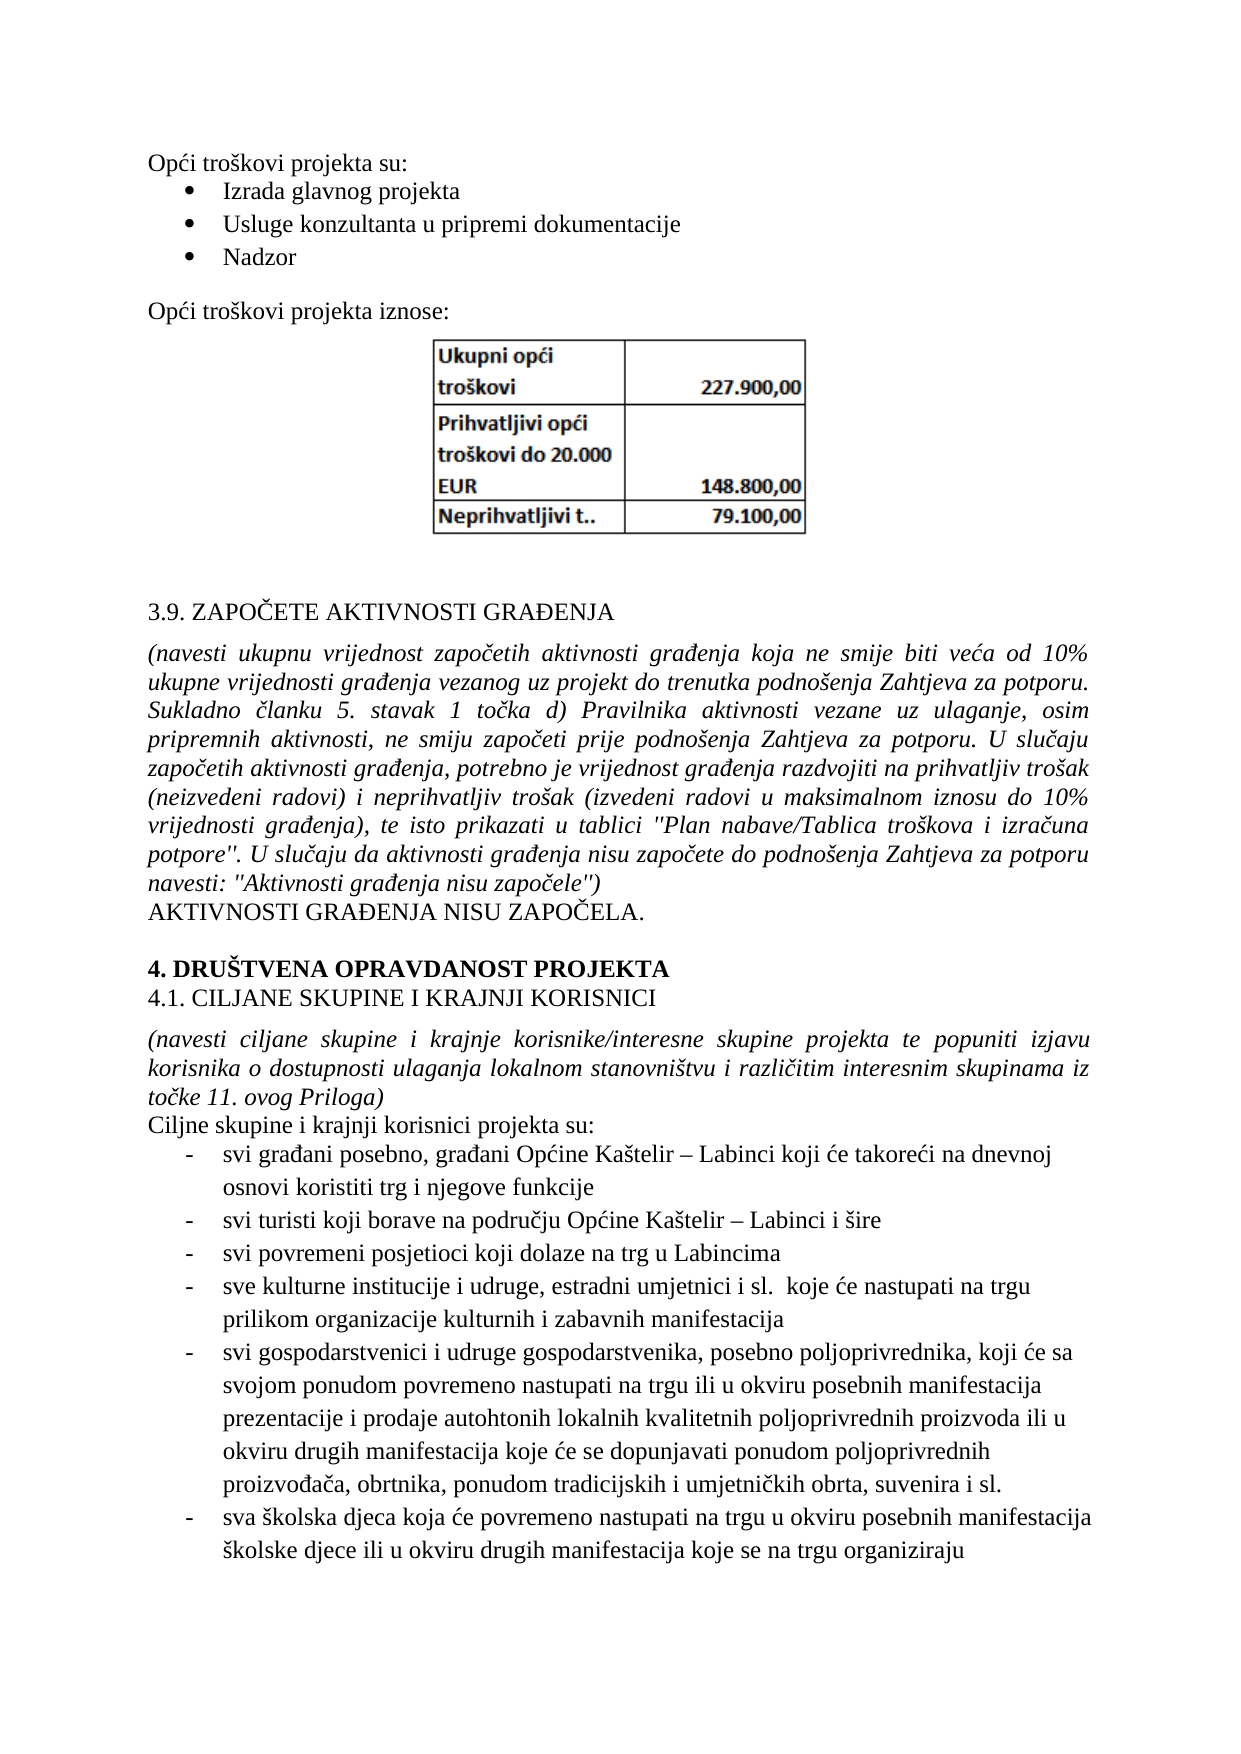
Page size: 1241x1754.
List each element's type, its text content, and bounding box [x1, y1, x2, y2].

list svi turisti koji borave na području Općine Kaštelir – Labinci i šire [185, 1205, 1093, 1234]
picture [416, 325, 824, 539]
text 4.1. CILJANE SKUPINE I KRAJNJI KORISNICI [148, 983, 1093, 1012]
text (navesti ciljane skupine i krajnje korisnike/interesne skupine projekta te popuniti izjavu korisnika o dostupnosti ulaganja lokalnom stanovništvu i različitim interesnim skupinama iz točke 11. ovog Priloga) [148, 1024, 1093, 1110]
text (navesti ukupnu vrijednost započetih aktivnosti građenja koja ne smije biti veća od 10% ukupne vrijednosti građenja vezanog uz projekt do trenutka podnošenja Zahtjeva za potporu. Sukladno članku 5. stavak 1 točka d) Pravilnika aktivnosti vezane uz ulaganje, osim pripremnih aktivnosti, ne smiju započeti prije podnošenja Zahtjeva za potporu. U slučaju započetih aktivnosti građenja, potrebno je vrijednost građenja razdvojiti na prihvatljiv trošak (neizvedeni radovi) i neprihvatljiv trošak (izvedeni radovi u maksimalnom iznosu do 10% vrijednosti građenja), te isto prikazati u tablici ''Plan nabave/Tablica troškova i izračuna potpore''. U slučaju da aktivnosti građenja nisu započete do podnošenja Zahtjeva za potporu navesti: ''Aktivnosti građenja nisu započele'') [148, 638, 1093, 897]
text Ciljne skupine i krajnji korisnici projekta su: [148, 1110, 1093, 1139]
text 4. DRUŠTVENA OPRAVDANOST PROJEKTA [148, 954, 1093, 983]
list sve kulturne institucije i udruge, estradni umjetnici i sl. koje će nastupati na trgu prilikom organizacije kulturnih i zabavnih manifestacija [185, 1271, 1093, 1333]
list svi povremeni posjetioci koji dolaze na trg u Labincima [185, 1238, 1093, 1267]
list sva školska djeca koja će povremeno nastupati na trgu u okviru posebnih manifestacija školske djece ili u okviru drugih manifestacija koje se na trgu organiziraju [185, 1502, 1093, 1564]
text Opći troškovi projekta iznose: [148, 296, 1093, 325]
text Opći troškovi projekta su: [148, 148, 1093, 176]
list svi građani posebno, građani Općine Kaštelir – Labinci koji će takoreći na dnevnoj osnovi koristiti trg i njegove funkcije [185, 1139, 1093, 1201]
list Nadzor [185, 242, 1093, 271]
text AKTIVNOSTI GRAĐENJA NISU ZAPOČELA. [148, 897, 1093, 925]
text 3.9. ZAPOČETE AKTIVNOSTI GRAĐENJA [148, 597, 1093, 625]
list Izrada glavnog projekta [185, 176, 1093, 205]
list svi gospodarstvenici i udruge gospodarstvenika, posebno poljoprivrednika, koji će sa svojom ponudom povremeno nastupati na trgu ili u okviru posebnih manifestacija prezentacije i prodaje autohtonih lokalnih kvalitetnih poljoprivrednih proizvoda ili u okviru drugih manifestacija koje će se dopunjavati ponudom poljoprivrednih proizvođača, obrtnika, ponudom tradicijskih i umjetničkih obrta, suvenira i sl. [185, 1337, 1093, 1498]
list Usluge konzultanta u pripremi dokumentacije [185, 209, 1093, 238]
